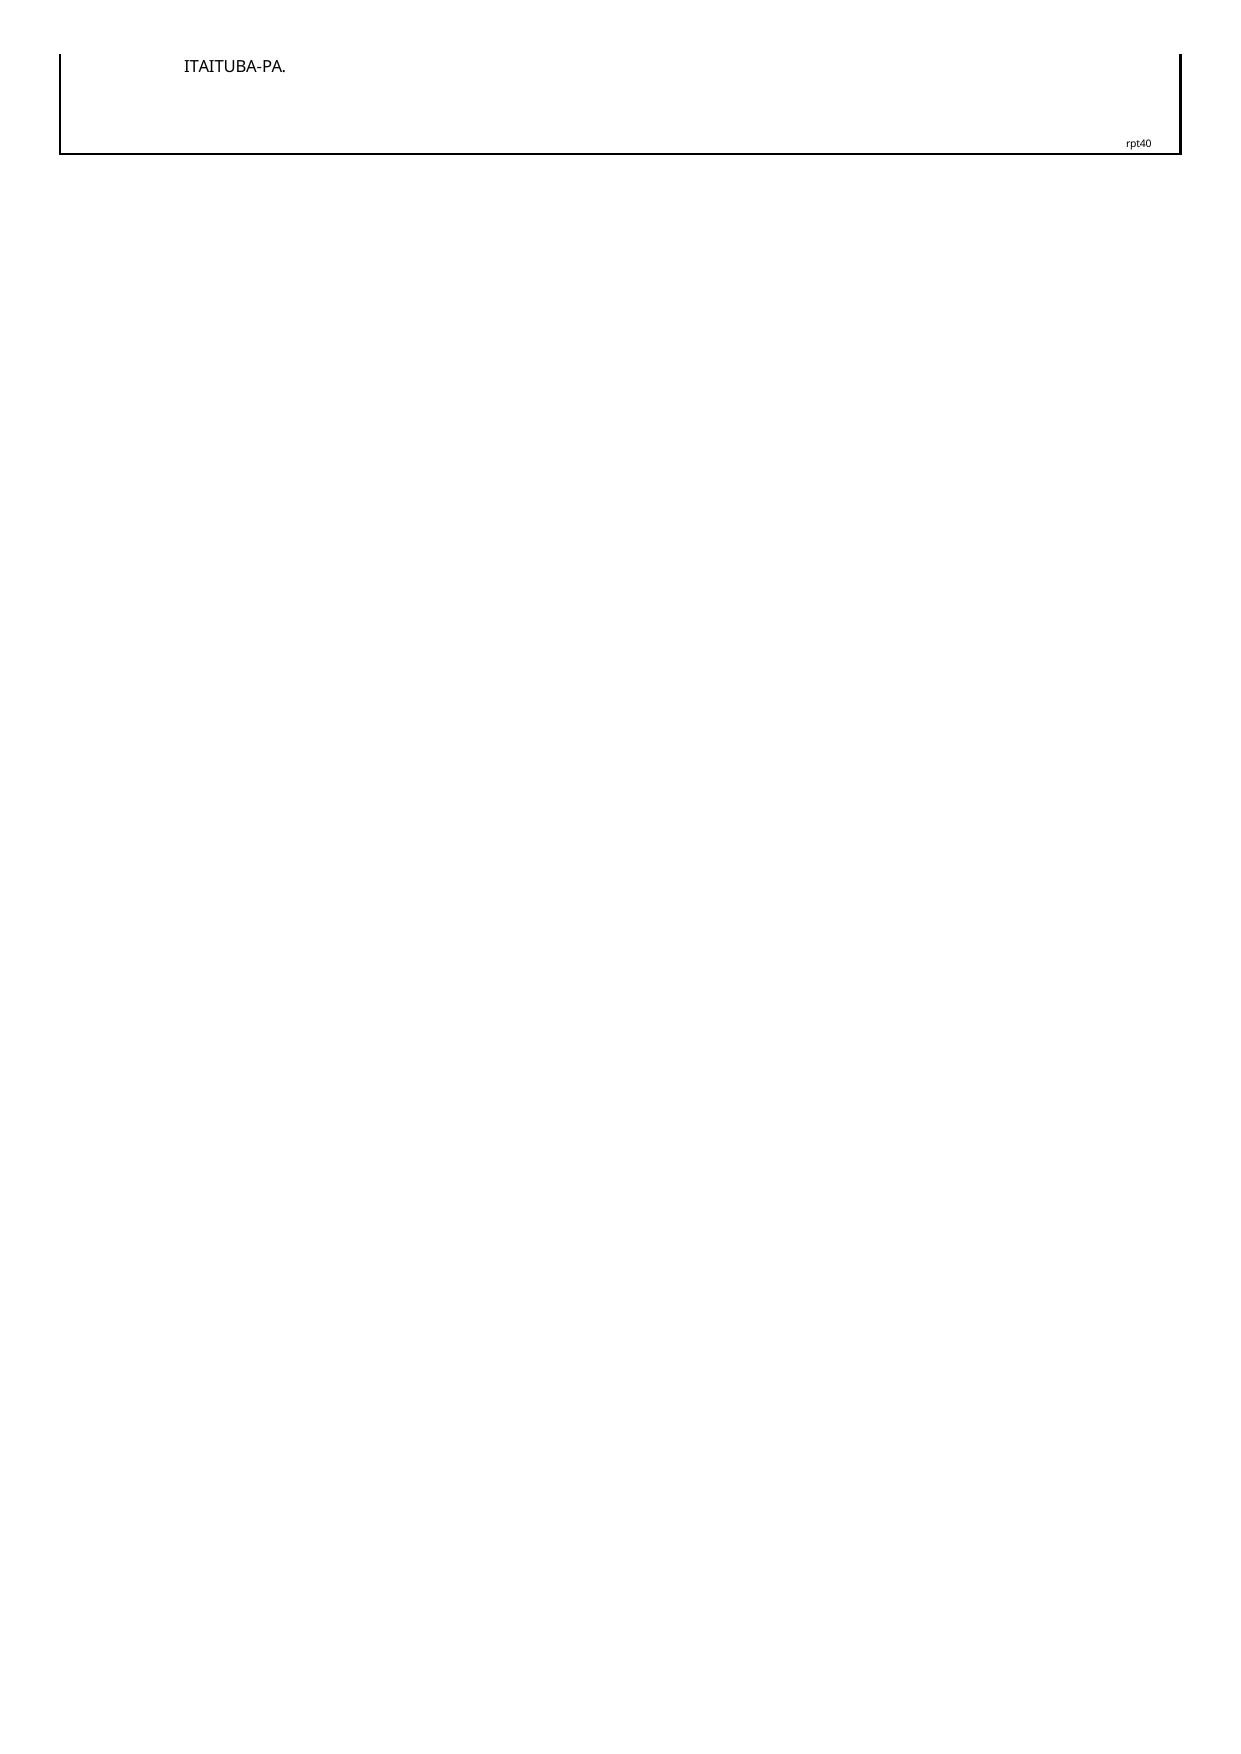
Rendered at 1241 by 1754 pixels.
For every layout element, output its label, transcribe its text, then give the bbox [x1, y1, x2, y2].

table_cell ITAITUBA-PA. [61, 54, 1179, 107]
table_cell rpt40 [61, 107, 1179, 152]
